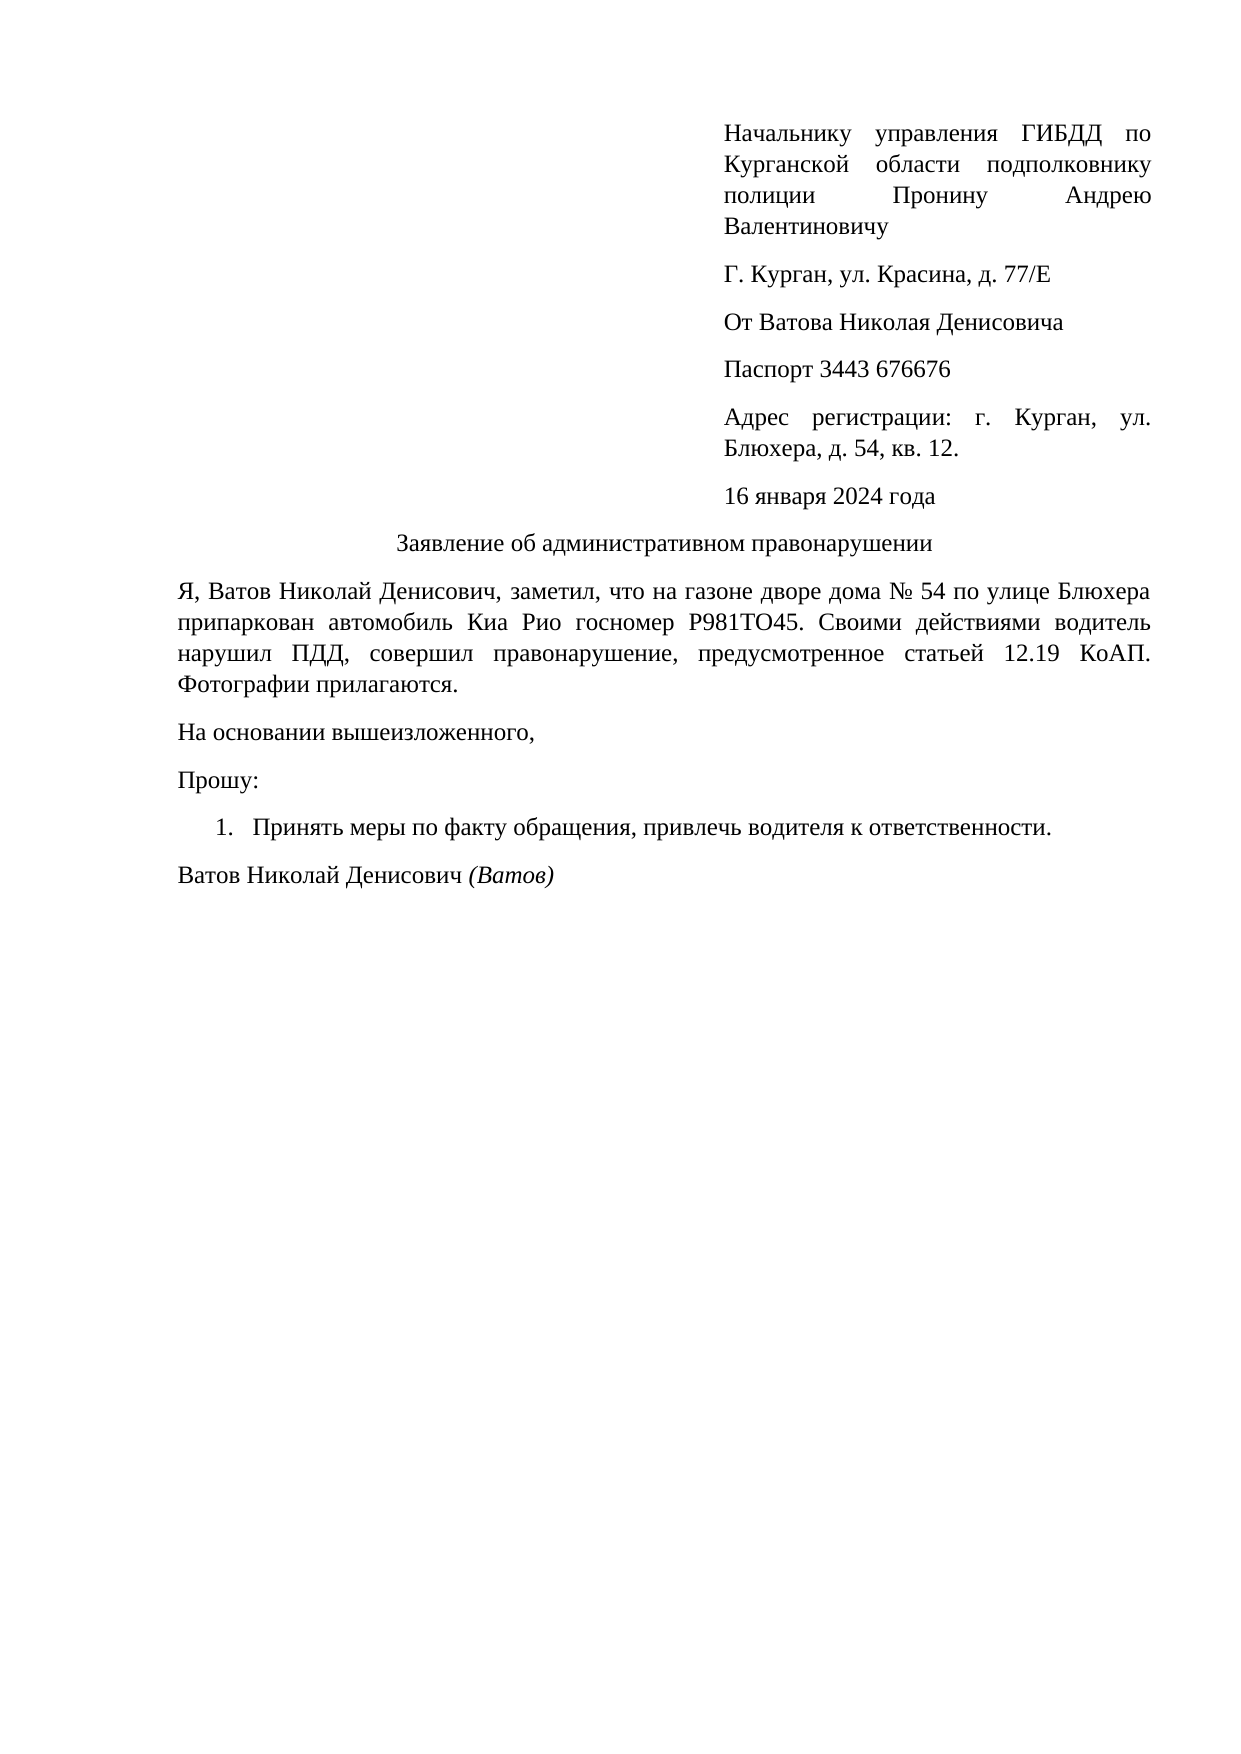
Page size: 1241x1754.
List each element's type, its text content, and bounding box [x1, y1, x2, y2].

text Адрес регистрации: г. Курган, ул. Блюхера, д. 54, кв. 12. [723, 402, 1152, 462]
text Ватов Николай Денисович (Ватов) [177, 860, 1152, 889]
text Паспорт 3443 676676 [723, 354, 1152, 383]
text Прошу: [177, 765, 1152, 793]
text На основании вышеизложенного, [177, 717, 1152, 746]
text Г. Курган, ул. Красина, д. 77/Е [723, 259, 1152, 288]
text Начальнику управления ГИБДД по Курганской области подполковнику полиции Пронину Андрею Валентиновичу [723, 118, 1152, 240]
list Принять меры по факту обращения, привлечь водителя к ответственности. [215, 812, 1152, 841]
text От Ватова Николая Денисовича [723, 307, 1152, 335]
text 16 января 2024 года [723, 481, 1152, 509]
text Я, Ватов Николай Денисович, заметил, что на газоне дворе дома № 54 по улице Блюхера припаркован автомобиль Киа Рио госномер Р981ТО45. Своими действиями водитель нарушил ПДД, совершил правонарушение, предусмотренное статьей 12.19 КоАП. Фотографии прилагаются. [177, 576, 1152, 698]
text Заявление об административном правонарушении [177, 528, 1152, 557]
